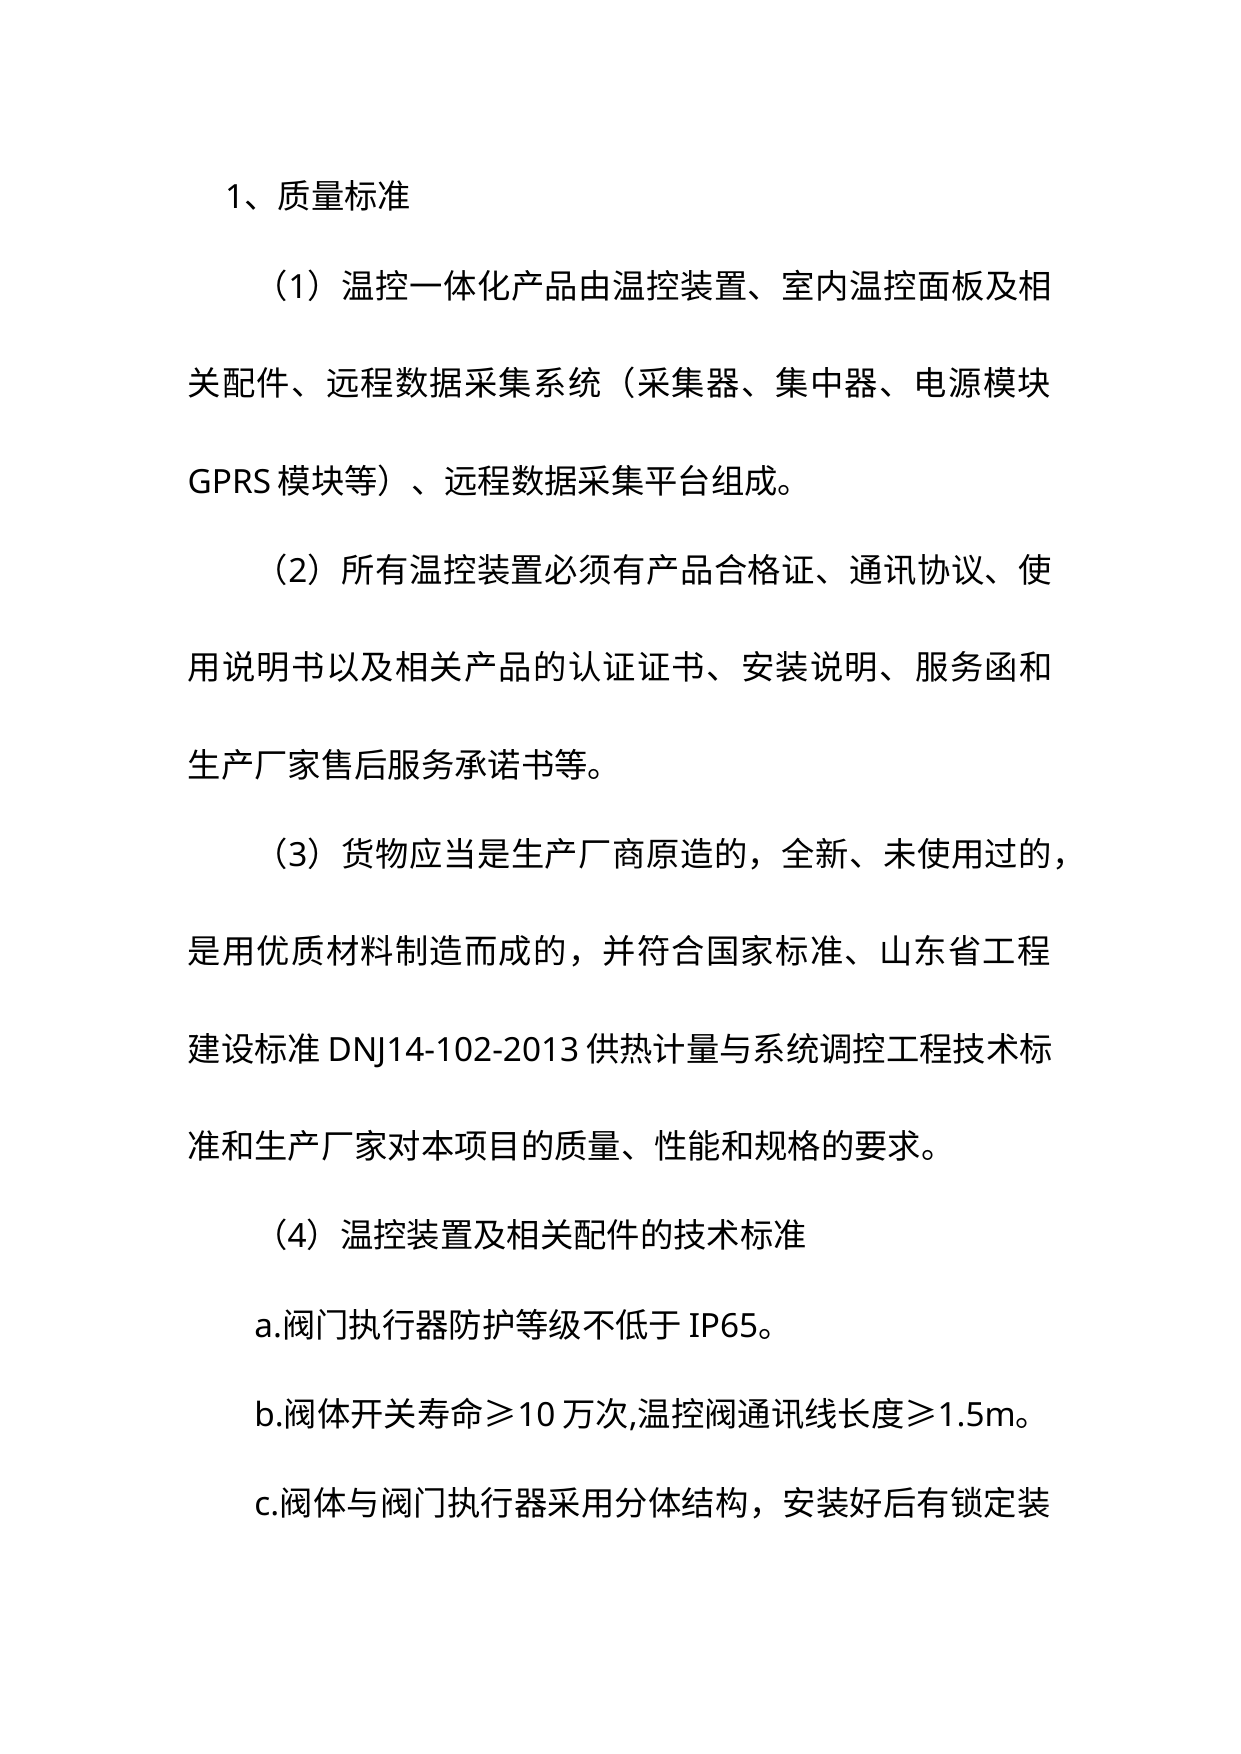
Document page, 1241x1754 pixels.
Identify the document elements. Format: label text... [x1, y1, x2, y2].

text （3）货物应当是生产厂商原造的，全新、未使用过的，是用优质材料制造而成的，并符合国家标准、山东省工程建设标准DNJ14-102-2013供热计量与系统调控工程技术标准和生产厂家对本项目的质量、性能和规格的要求。 [187, 819, 1053, 1177]
text b.阀体开关寿命≥10万次,温控阀通讯线长度≥1.5m。 [187, 1379, 1053, 1444]
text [187, 1468, 1053, 1533]
text 1、质量标准 [225, 162, 1053, 227]
text （2）所有温控装置必须有产品合格证、通讯协议、使用说明书以及相关产品的认证证书、安装说明、服务函和生产厂家售后服务承诺书等。 [187, 535, 1053, 795]
text a.阀门执行器防护等级不低于IP65。 [187, 1290, 1053, 1355]
text （4）温控装置及相关配件的技术标准 [187, 1201, 1053, 1266]
text （1）温控一体化产品由温控装置、室内温控面板及相关配件、远程数据采集系统（采集器、集中器、电源模块、GPRS模块等）、远程数据采集平台组成。 [187, 251, 1053, 511]
